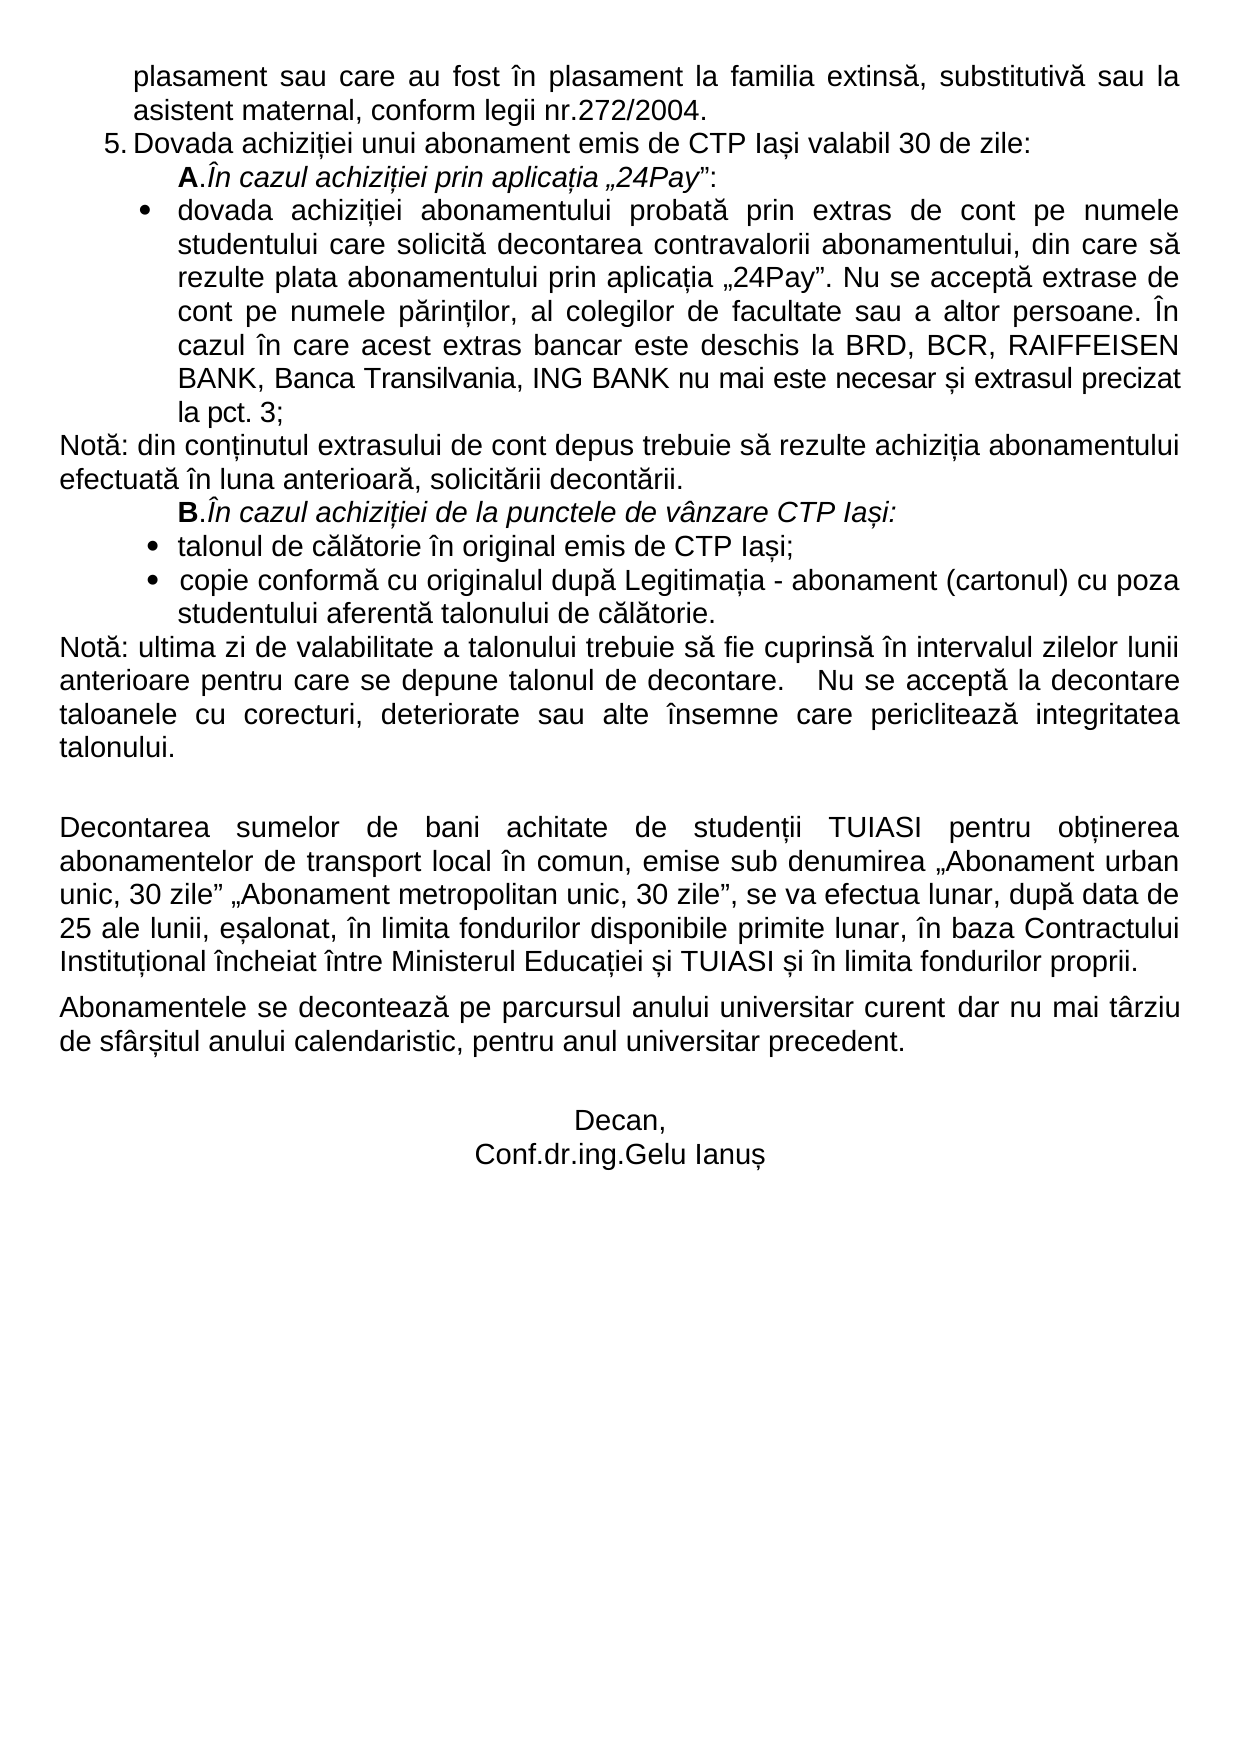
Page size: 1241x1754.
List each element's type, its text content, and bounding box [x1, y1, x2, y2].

text Notă: ultima zi de valabilitate a talonului trebuie să fie cuprinsă în intervalul zilelor lunii anterioare pentru care se depune talonul de decontare. Nu se acceptă la decontare taloanele cu corecturi, deteriorate sau alte însemne care periclitează integritatea talonului. [59, 630, 1181, 764]
text A. În cazul achiziției prin aplicația „24Pay”: [177, 160, 1181, 193]
text Decan, [59, 1103, 1181, 1137]
list copie conformă cu originalul după Legitimația - abonament (cartonul) cu poza studentului aferentă talonului de călătorie. [148, 563, 1181, 630]
list talonul de călătorie în original emis de CTP Iași; [148, 529, 1181, 563]
text Abonamentele se decontează pe parcursul anului universitar curent dar nu mai târziu de sfârșitul anului calendaristic, pentru anul universitar precedent. [59, 990, 1181, 1057]
list Dovada achiziției unui abonament emis de CTP Iași valabil 30 de zile: [103, 126, 1181, 160]
text B. În cazul achiziției de la punctele de vânzare CTP Iași: [177, 495, 1181, 529]
text Decontarea sumelor de bani achitate de studenții TUIASI pentru obținerea abonamentelor de transport local în comun, emise sub denumirea „Abonament urban unic, 30 zile” „Abonament metropolitan unic, 30 zile”, se va efectua lunar, după data de 25 ale lunii, eșalonat, în limita fondurilor disponibile primite lunar, în baza Contractului Instituțional încheiat între Ministerul Educației și TUIASI și în limita fondurilor proprii. [59, 810, 1181, 978]
list dovada achiziției abonamentului probată prin extras de cont pe numele studentului care solicită decontarea contravalorii abonamentului, din care să rezulte plata abonamentului prin aplicația „24Pay”. Nu se acceptă extrase de cont pe numele părinților, al colegilor de facultate sau a altor persoane. În cazul în care acest extras bancar este deschis la BRD, BCR, RAIFFEISEN BANK, Banca Transilvania, ING BANK nu mai este necesar și extrasul precizat la pct. 3; [140, 193, 1181, 428]
text Conf.dr.ing.Gelu Ianuș [59, 1137, 1181, 1171]
text Notă: din conținutul extrasului de cont depus trebuie să rezulte achiziția abonamentului efectuată în luna anterioară, solicitării decontării. [59, 428, 1181, 495]
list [103, 59, 1181, 126]
